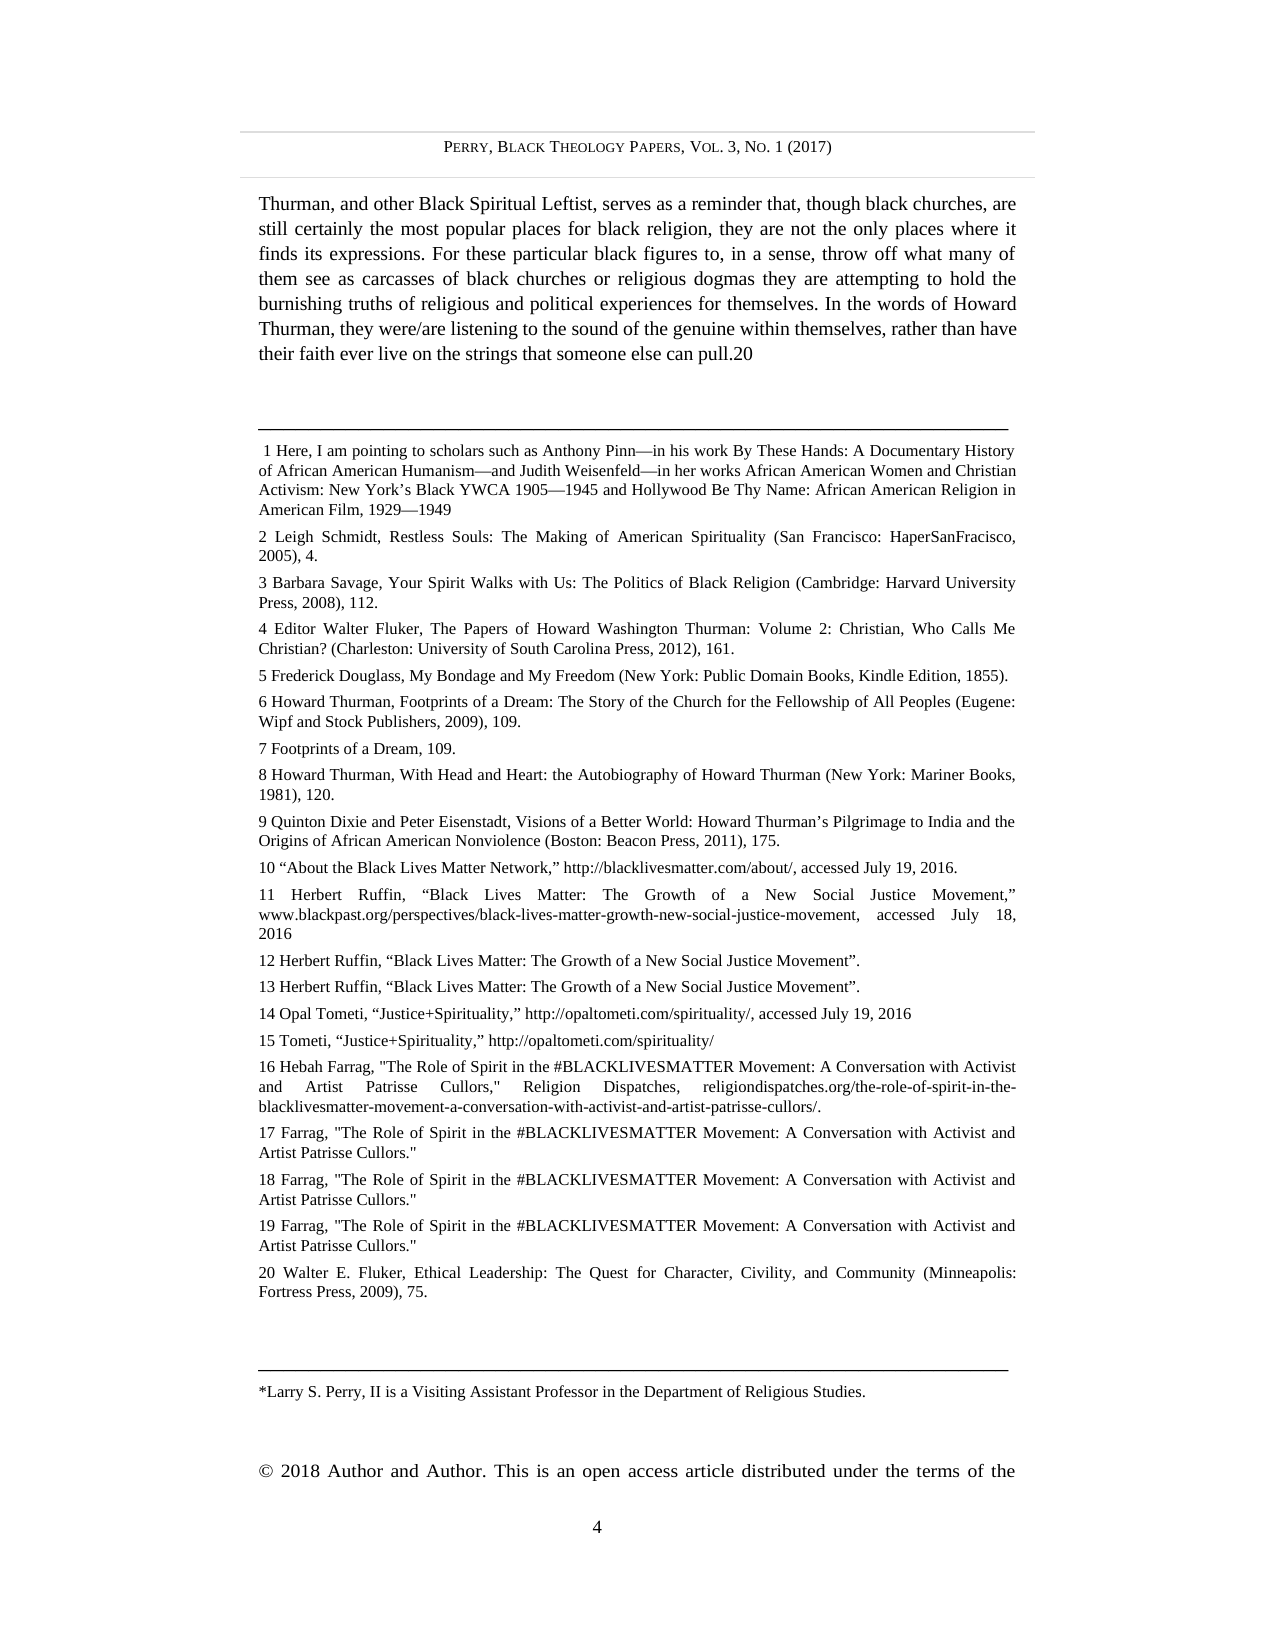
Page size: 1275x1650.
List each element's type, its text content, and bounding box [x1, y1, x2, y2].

text 6 Howard Thurman, Footprints of a Dream: The Story of the Church for the Fellowship of All Peoples (Eugene: Wipf and Stock Publishers, 2009), 109. [258, 692, 1017, 731]
text 2 Leigh Schmidt, Restless Souls: The Making of American Spirituality (San Francisco: HaperSanFracisco, 2005), 4. [258, 526, 1017, 565]
text 4 Editor Walter Fluker, The Papers of Howard Washington Thurman: Volume 2: Christian, Who Calls Me Christian? (Charleston: University of South Carolina Press, 2012), 161. [258, 619, 1017, 658]
text 1 Here, I am pointing to scholars such as Anthony Pinn—in his work By These Hands: A Documentary History of African American Humanism—and Judith Weisenfeld—in her works African American Women and Christian Activism: New York’s Black YWCA 1905—1945 and Hollywood Be Thy Name: African American Religion in American Film, 1929—1949 [258, 441, 1017, 519]
text 12 Herbert Ruffin, “Black Lives Matter: The Growth of a New Social Justice Movement”. [258, 951, 1017, 970]
text 17 Farrag, "The Role of Spirit in the #BLACKLIVESMATTER Movement: A Conversation with Activist and Artist Patrisse Cullors." [258, 1123, 1017, 1162]
text ____________________________________________________________ [258, 1345, 1017, 1374]
text 13 Herbert Ruffin, “Black Lives Matter: The Growth of a New Social Justice Movement”. [258, 977, 1017, 996]
text 8 Howard Thurman, With Head and Heart: the Autobiography of Howard Thurman (New York: Mariner Books, 1981), 120. [258, 765, 1017, 804]
text 3 Barbara Savage, Your Spirit Walks with Us: The Politics of Black Religion (Cambridge: Harvard University Press, 2008), 112. [258, 573, 1017, 612]
text 16 Hebah Farrag, "The Role of Spirit in the #BLACKLIVESMATTER Movement: A Conversation with Activist and Artist Patrisse Cullors," Religion Dispatches, religiondispatches.org/the-role-of-spirit-in-the-blacklivesmatter-movement-a-conversation-with-activist-and-artist-patrisse-cullors/. [258, 1057, 1017, 1116]
text *Larry S. Perry, II is a Visiting Assistant Professor in the Department of Religious Studies. [258, 1382, 1017, 1401]
text 11 Herbert Ruffin, “Black Lives Matter: The Growth of a New Social Justice Movement,” www.blackpast.org/perspectives/black-lives-matter-growth-new-social-justice-movement, accessed July 18, 2016 [258, 884, 1017, 943]
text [258, 190, 1017, 365]
text 14 Opal Tometi, “Justice+Spirituality,” http://opaltometi.com/spirituality/, accessed July 19, 2016 [258, 1004, 1017, 1023]
text 15 Tometi, “Justice+Spirituality,” http://opaltometi.com/spirituality/ [258, 1031, 1017, 1050]
text 9 Quinton Dixie and Peter Eisenstadt, Visions of a Better World: Howard Thurman’s Pilgrimage to India and the Origins of African American Nonviolence (Boston: Beacon Press, 2011), 175. [258, 812, 1017, 850]
text 10 “About the Black Lives Matter Network,” http://blacklivesmatter.com/about/, accessed July 19, 2016. [258, 858, 1017, 877]
text 18 Farrag, "The Role of Spirit in the #BLACKLIVESMATTER Movement: A Conversation with Activist and Artist Patrisse Cullors." [258, 1170, 1017, 1208]
text 7 Footprints of a Dream, 109. [258, 738, 1017, 758]
text 19 Farrag, "The Role of Spirit in the #BLACKLIVESMATTER Movement: A Conversation with Activist and Artist Patrisse Cullors." [258, 1216, 1017, 1255]
text 20 Walter E. Fluker, Ethical Leadership: The Quest for Character, Civility, and Community (Minneapolis: Fortress Press, 2009), 75. [258, 1262, 1017, 1301]
text ____________________________________________________________ [258, 404, 1017, 433]
text 5 Frederick Douglass, My Bondage and My Freedom (New York: Public Domain Books, Kindle Edition, 1855). [258, 666, 1017, 685]
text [258, 1462, 1017, 1482]
